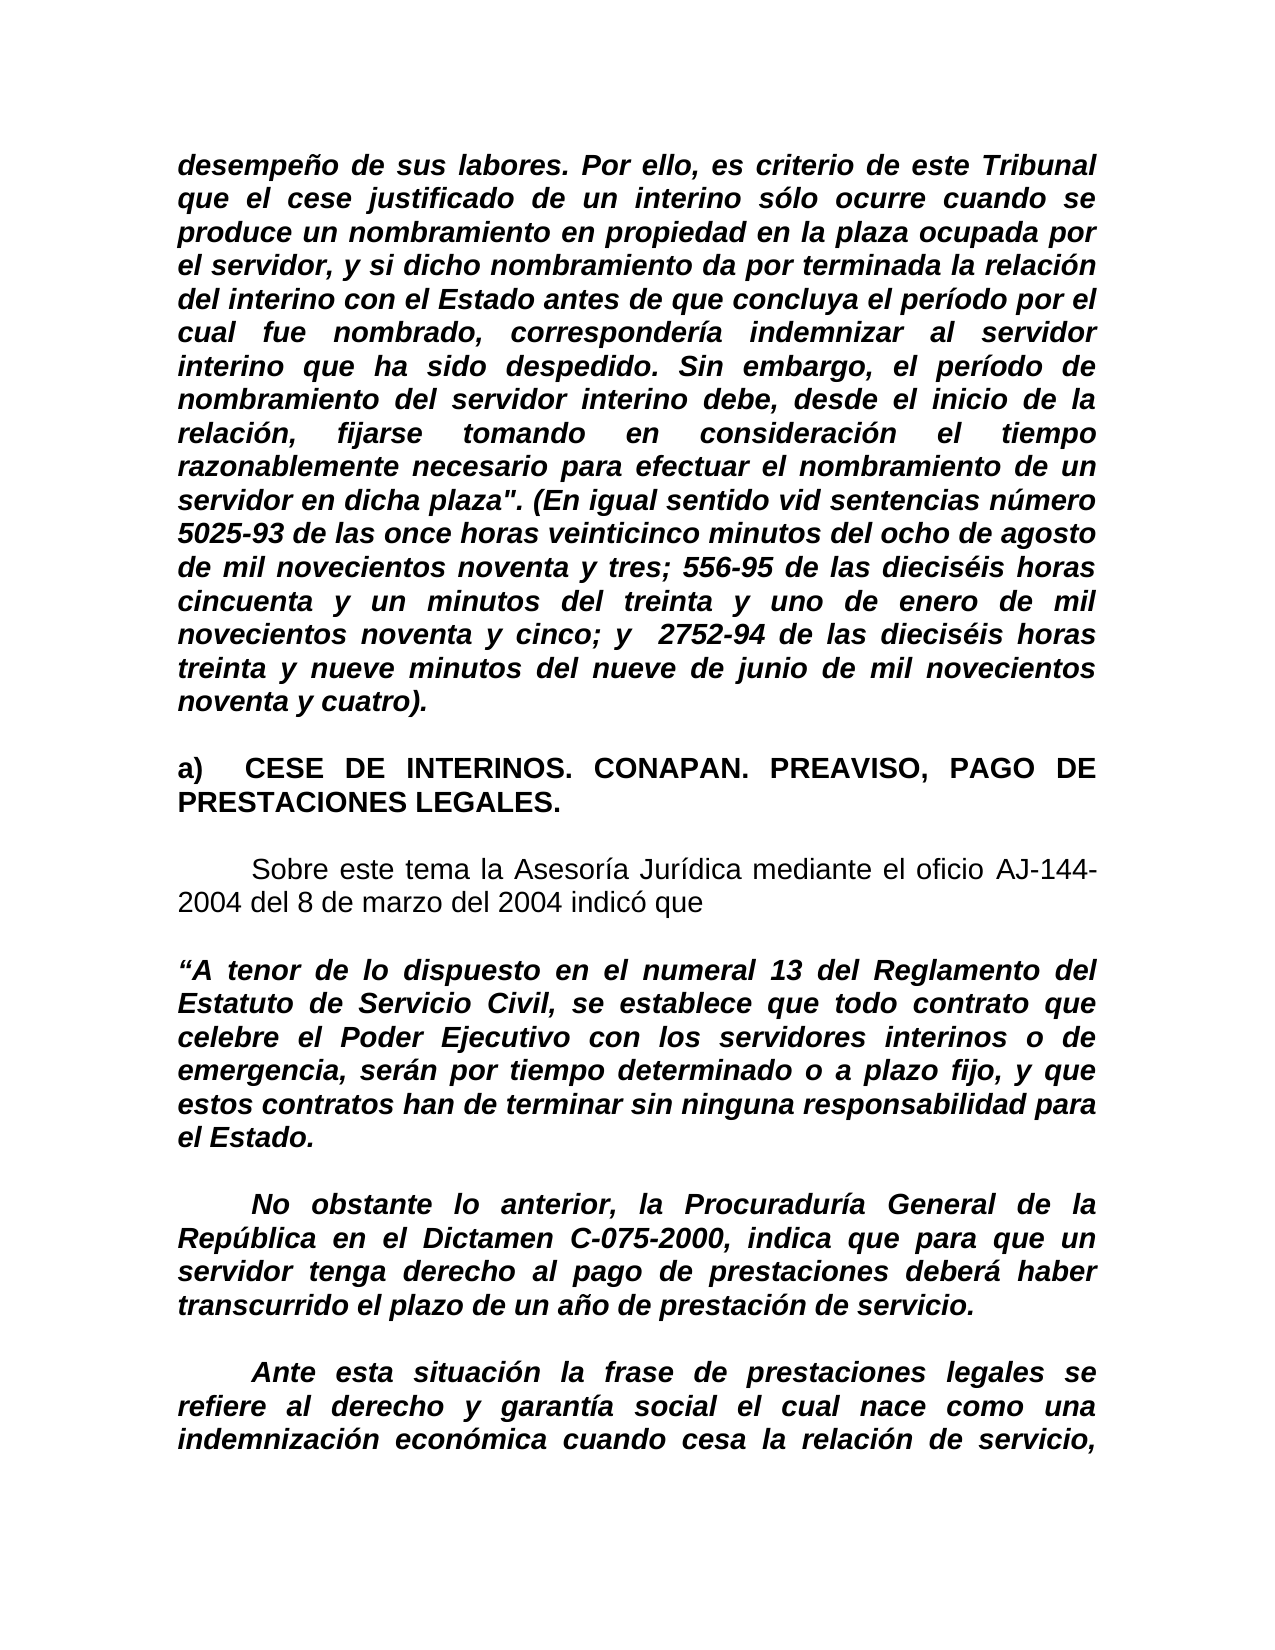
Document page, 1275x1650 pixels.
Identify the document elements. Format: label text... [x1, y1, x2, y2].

text No obstante lo anterior, la Procuraduría General de la República en el Dictamen C-075-2000, indica que para que un servidor tenga derecho al pago de prestaciones deberá haber transcurrido el plazo de un año de prestación de servicio. [177, 1187, 1098, 1322]
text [177, 148, 1098, 718]
subtitle a) CESE DE INTERINOS. CONAPAN. PREAVISO, PAGO DE PRESTACIONES LEGALES. [177, 751, 1098, 818]
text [177, 1355, 1098, 1456]
text “A tenor de lo dispuesto en el numeral 13 del Reglamento del Estatuto de Servicio Civil, se establece que todo contrato que celebre el Poder Ejecutivo con los servidores interinos o de emergencia, serán por tiempo determinado o a plazo fijo, y que estos contratos han de terminar sin ninguna responsabilidad para el Estado. [177, 953, 1098, 1154]
text Sobre este tema la Asesoría Jurídica mediante el oficio AJ-144-2004 del 8 de marzo del 2004 indicó que [177, 852, 1098, 919]
